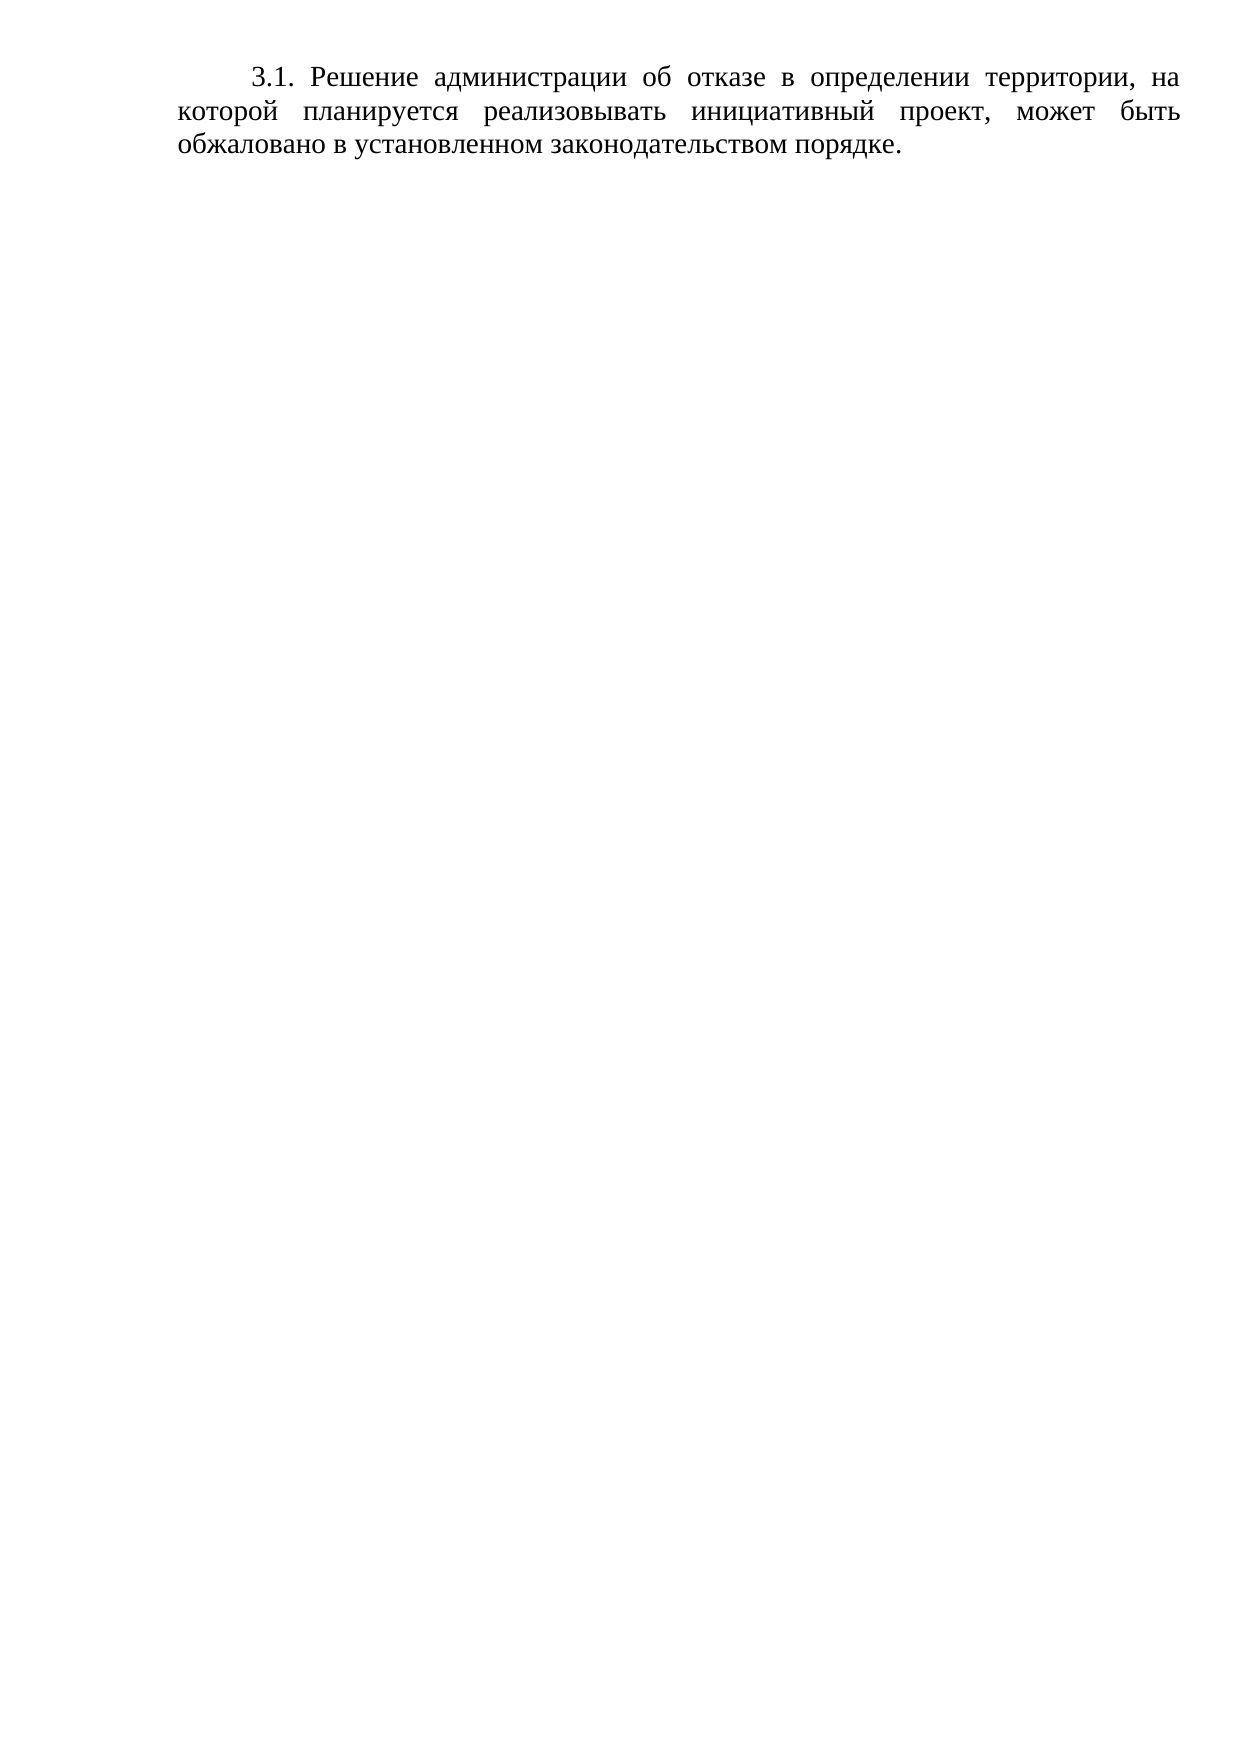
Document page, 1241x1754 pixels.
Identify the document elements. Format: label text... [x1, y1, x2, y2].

text 3.1. Решение администрации об отказе в определении территории, на которой планируется реализовывать инициативный проект, может быть обжаловано в установленном законодательством порядке. [177, 59, 1181, 160]
